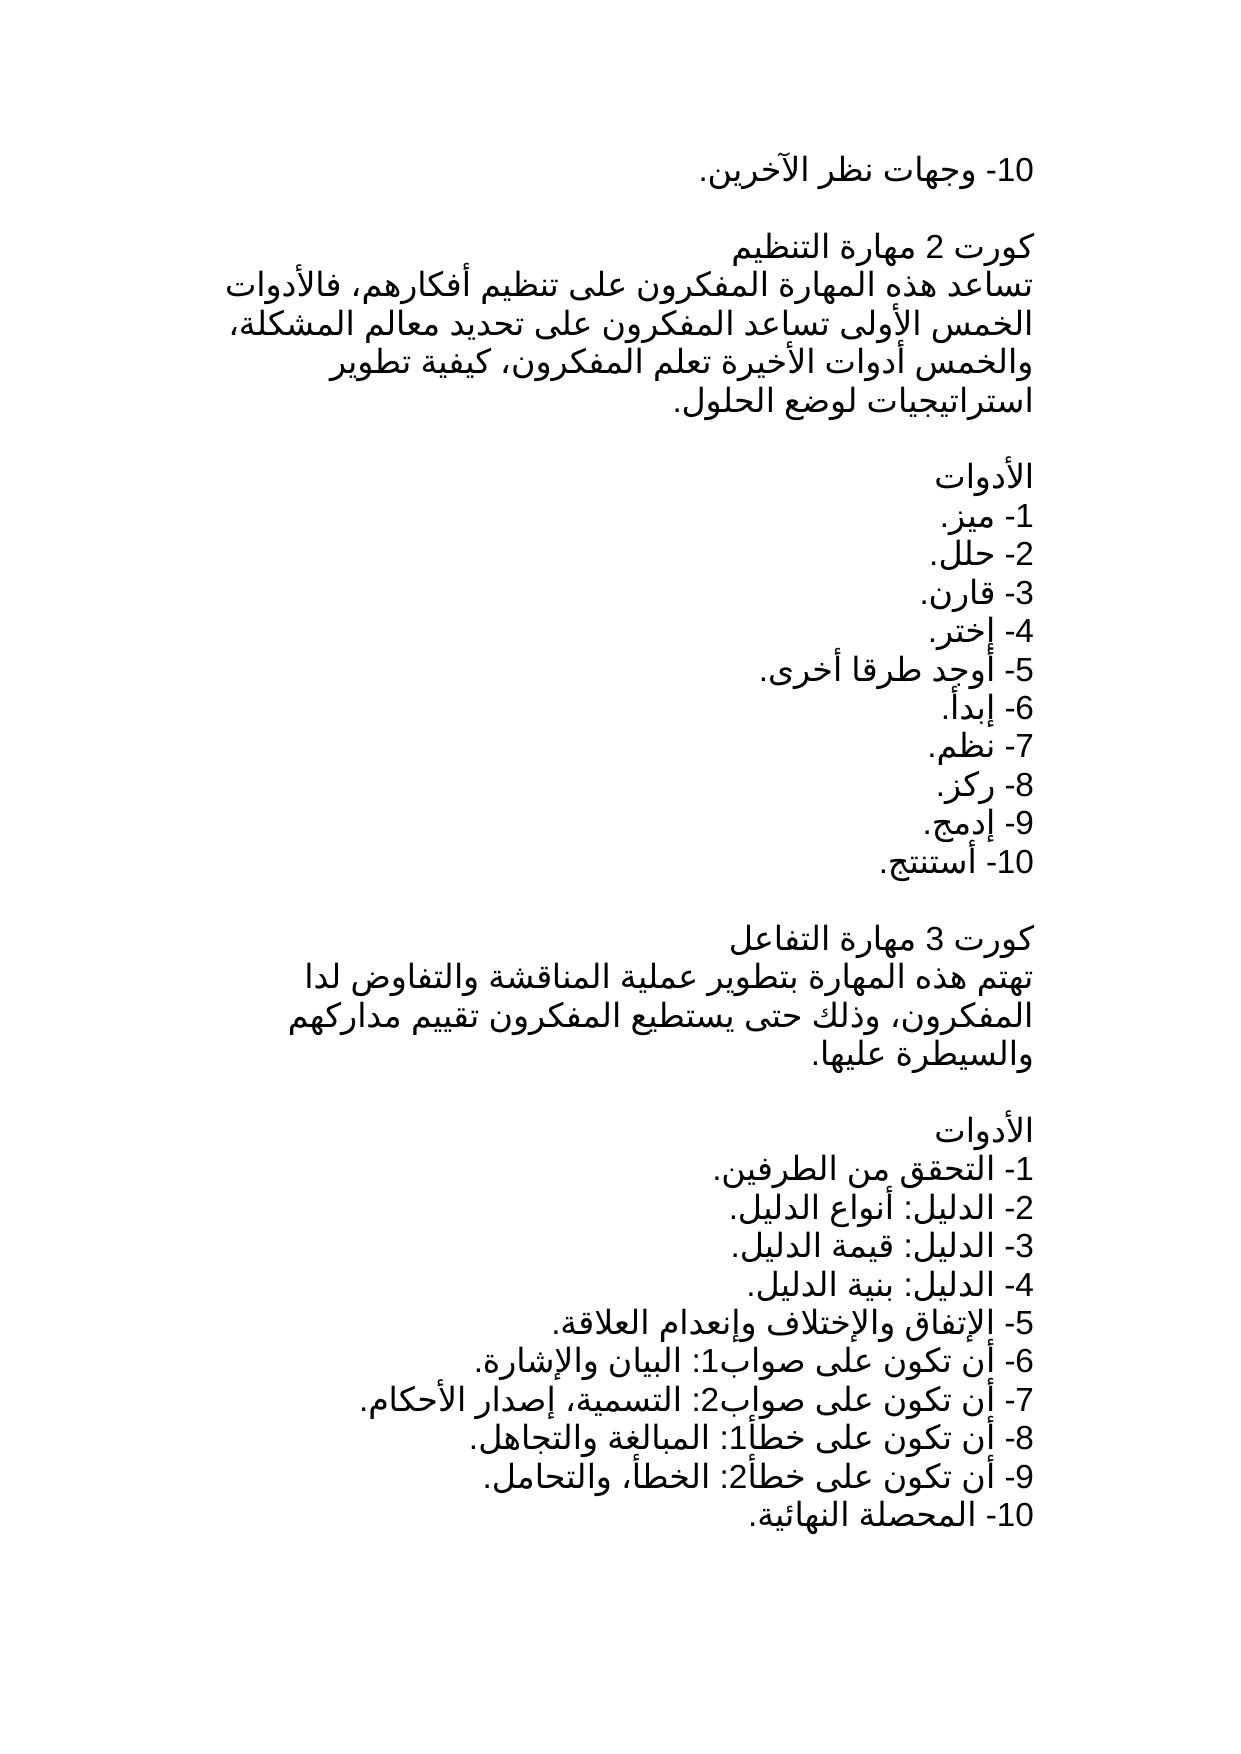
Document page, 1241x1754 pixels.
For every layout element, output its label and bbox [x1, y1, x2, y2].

text [187, 150, 1034, 1572]
